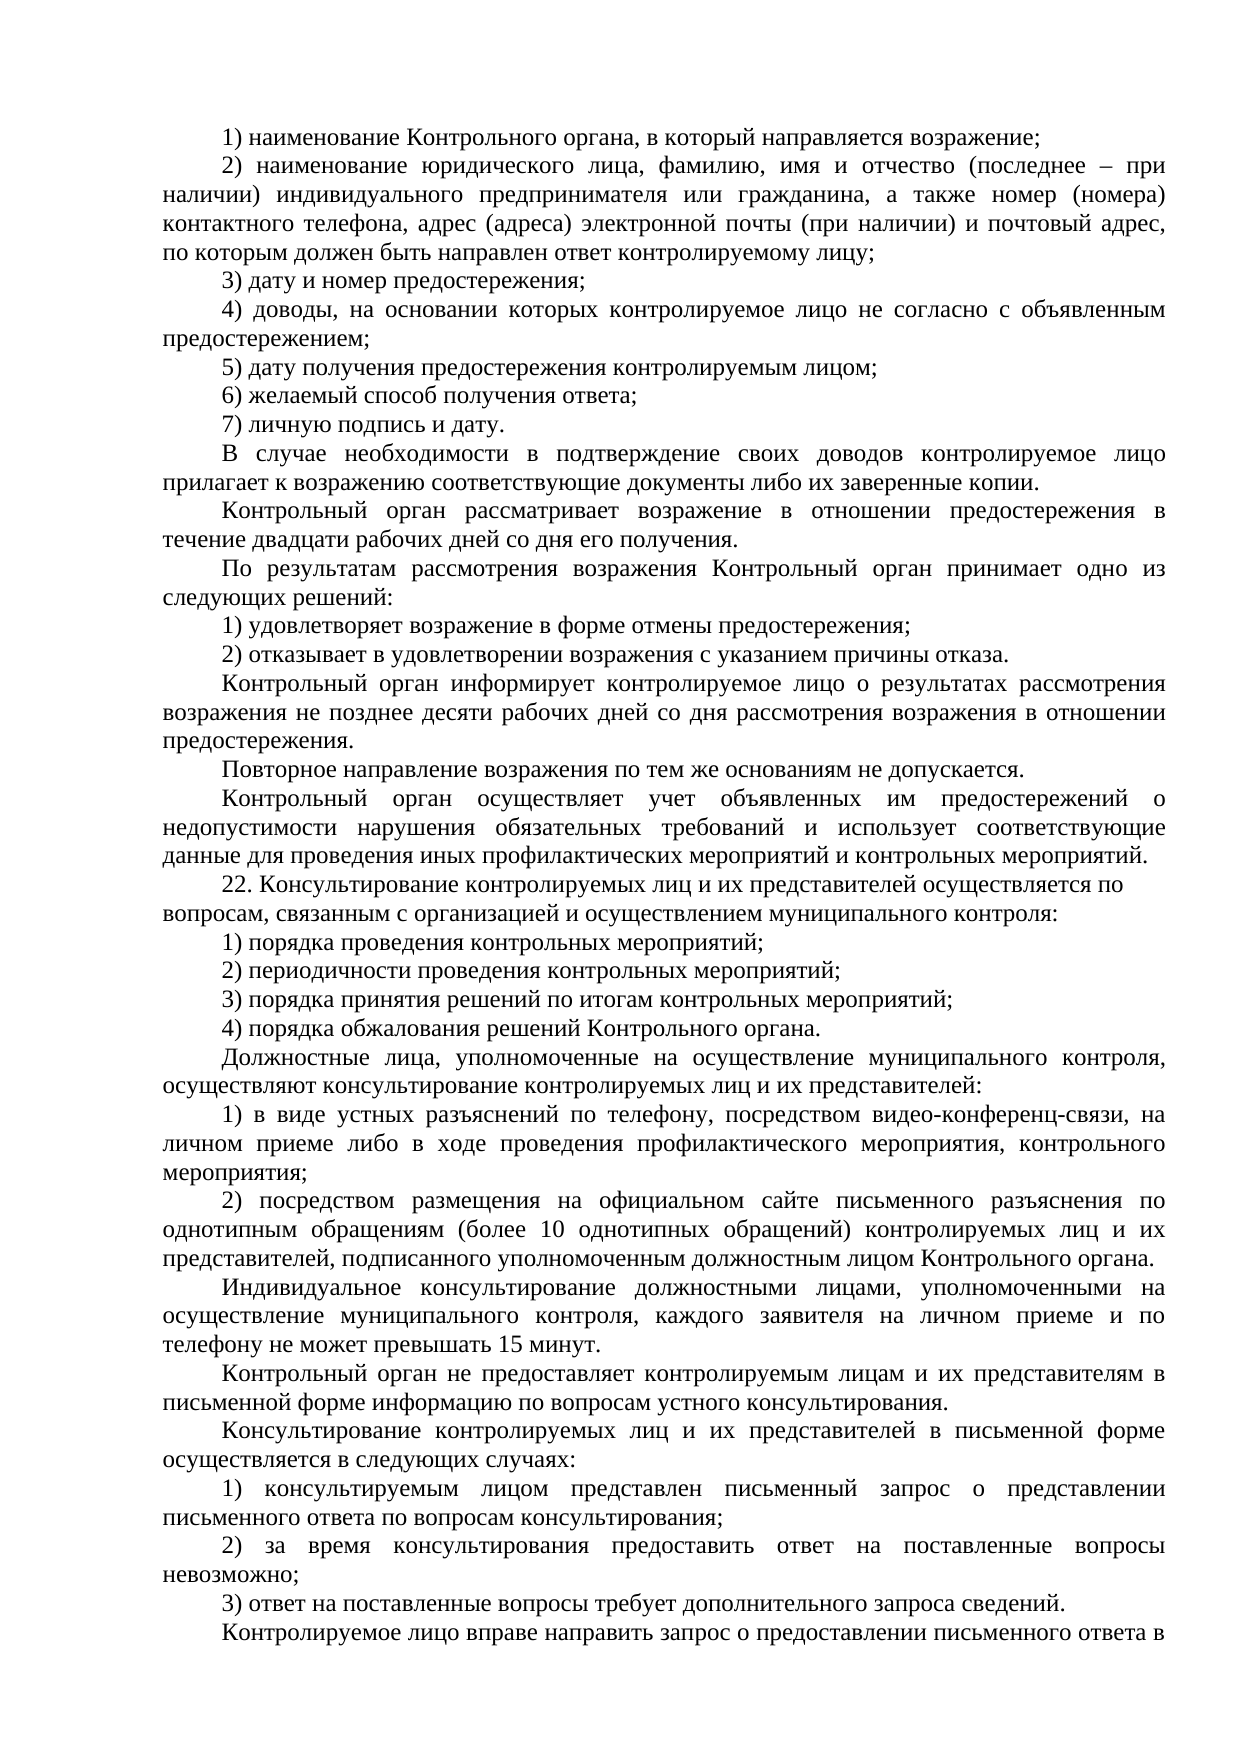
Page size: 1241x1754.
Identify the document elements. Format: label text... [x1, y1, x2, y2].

text 2) наименование юридического лица, фамилию, имя и отчество (последнее – при наличии) индивидуального предпринимателя или гражданина, а также номер (номера) контактного телефона, адрес (адреса) электронной почты (при наличии) и почтовый адрес, по которым должен быть направлен ответ контролируемому лицу; [162, 151, 1167, 266]
text 3) порядка принятия решений по итогам контрольных мероприятий; [162, 984, 1167, 1013]
text Контрольный орган рассматривает возражение в отношении предостережения в течение двадцати рабочих дней со дня его получения. [162, 496, 1167, 553]
text 1) наименование Контрольного органа, в который направляется возражение; [162, 122, 1167, 151]
text 5) дату получения предостережения контролируемым лицом; [162, 352, 1167, 381]
text 4) доводы, на основании которых контролируемое лицо не согласно с объявленным предостережением; [162, 294, 1167, 352]
text 3) дату и номер предостережения; [162, 266, 1167, 294]
text По результатам рассмотрения возражения Контрольный орган принимает одно из следующих решений: [162, 553, 1167, 611]
text 2) периодичности проведения контрольных мероприятий; [162, 956, 1167, 984]
text 2) за время консультирования предоставить ответ на поставленные вопросы невозможно; [162, 1531, 1167, 1588]
text 1) консультируемым лицом представлен письменный запрос о представлении письменного ответа по вопросам консультирования; [162, 1473, 1167, 1531]
text Контрольный орган осуществляет учет объявленных им предостережений о недопустимости нарушения обязательных требований и использует соответствующие данные для проведения иных профилактических мероприятий и контрольных мероприятий. [162, 783, 1167, 869]
text 3) ответ на поставленные вопросы требует дополнительного запроса сведений. [162, 1588, 1167, 1617]
text В случае необходимости в подтверждение своих доводов контролируемое лицо прилагает к возражению соответствующие документы либо их заверенные копии. [162, 438, 1167, 496]
text Контрольный орган информирует контролируемое лицо о результатах рассмотрения возражения не позднее десяти рабочих дней со дня рассмотрения возражения в отношении предостережения. [162, 668, 1167, 754]
text 1) в виде устных разъяснений по телефону, посредством видео-конференц-связи, на личном приеме либо в ходе проведения профилактического мероприятия, контрольного мероприятия; [162, 1099, 1167, 1186]
text 1) порядка проведения контрольных мероприятий; [162, 927, 1167, 956]
text 22. Консультирование контролируемых лиц и их представителей осуществляется по вопросам, связанным с организацией и осуществлением муниципального контроля: [162, 869, 1167, 927]
text 2) отказывает в удовлетворении возражения с указанием причины отказа. [162, 639, 1167, 668]
list Должностные лица, уполномоченные на осуществление муниципального контроля, осуществляют консультирование контролируемых лиц и их представителей: [162, 1042, 1167, 1099]
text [162, 1617, 1167, 1646]
text 2) посредством размещения на официальном сайте письменного разъяснения по однотипным обращениям (более 10 однотипных обращений) контролируемых лиц и их представителей, подписанного уполномоченным должностным лицом Контрольного органа. [162, 1186, 1167, 1272]
text 1) удовлетворяет возражение в форме отмены предостережения; [162, 611, 1167, 639]
text Индивидуальное консультирование должностными лицами, уполномоченными на осуществление муниципального контроля, каждого заявителя на личном приеме и по телефону не может превышать 15 минут. [162, 1272, 1167, 1358]
text 4) порядка обжалования решений Контрольного органа. [162, 1013, 1167, 1042]
text Контрольный орган не предоставляет контролируемым лицам и их представителям в письменной форме информацию по вопросам устного консультирования. [162, 1358, 1167, 1416]
text 6) желаемый способ получения ответа; [162, 381, 1167, 409]
text Консультирование контролируемых лиц и их представителей в письменной форме осуществляется в следующих случаях: [162, 1416, 1167, 1473]
text Повторное направление возражения по тем же основаниям не допускается. [162, 754, 1167, 783]
text 7) личную подпись и дату. [162, 409, 1167, 438]
